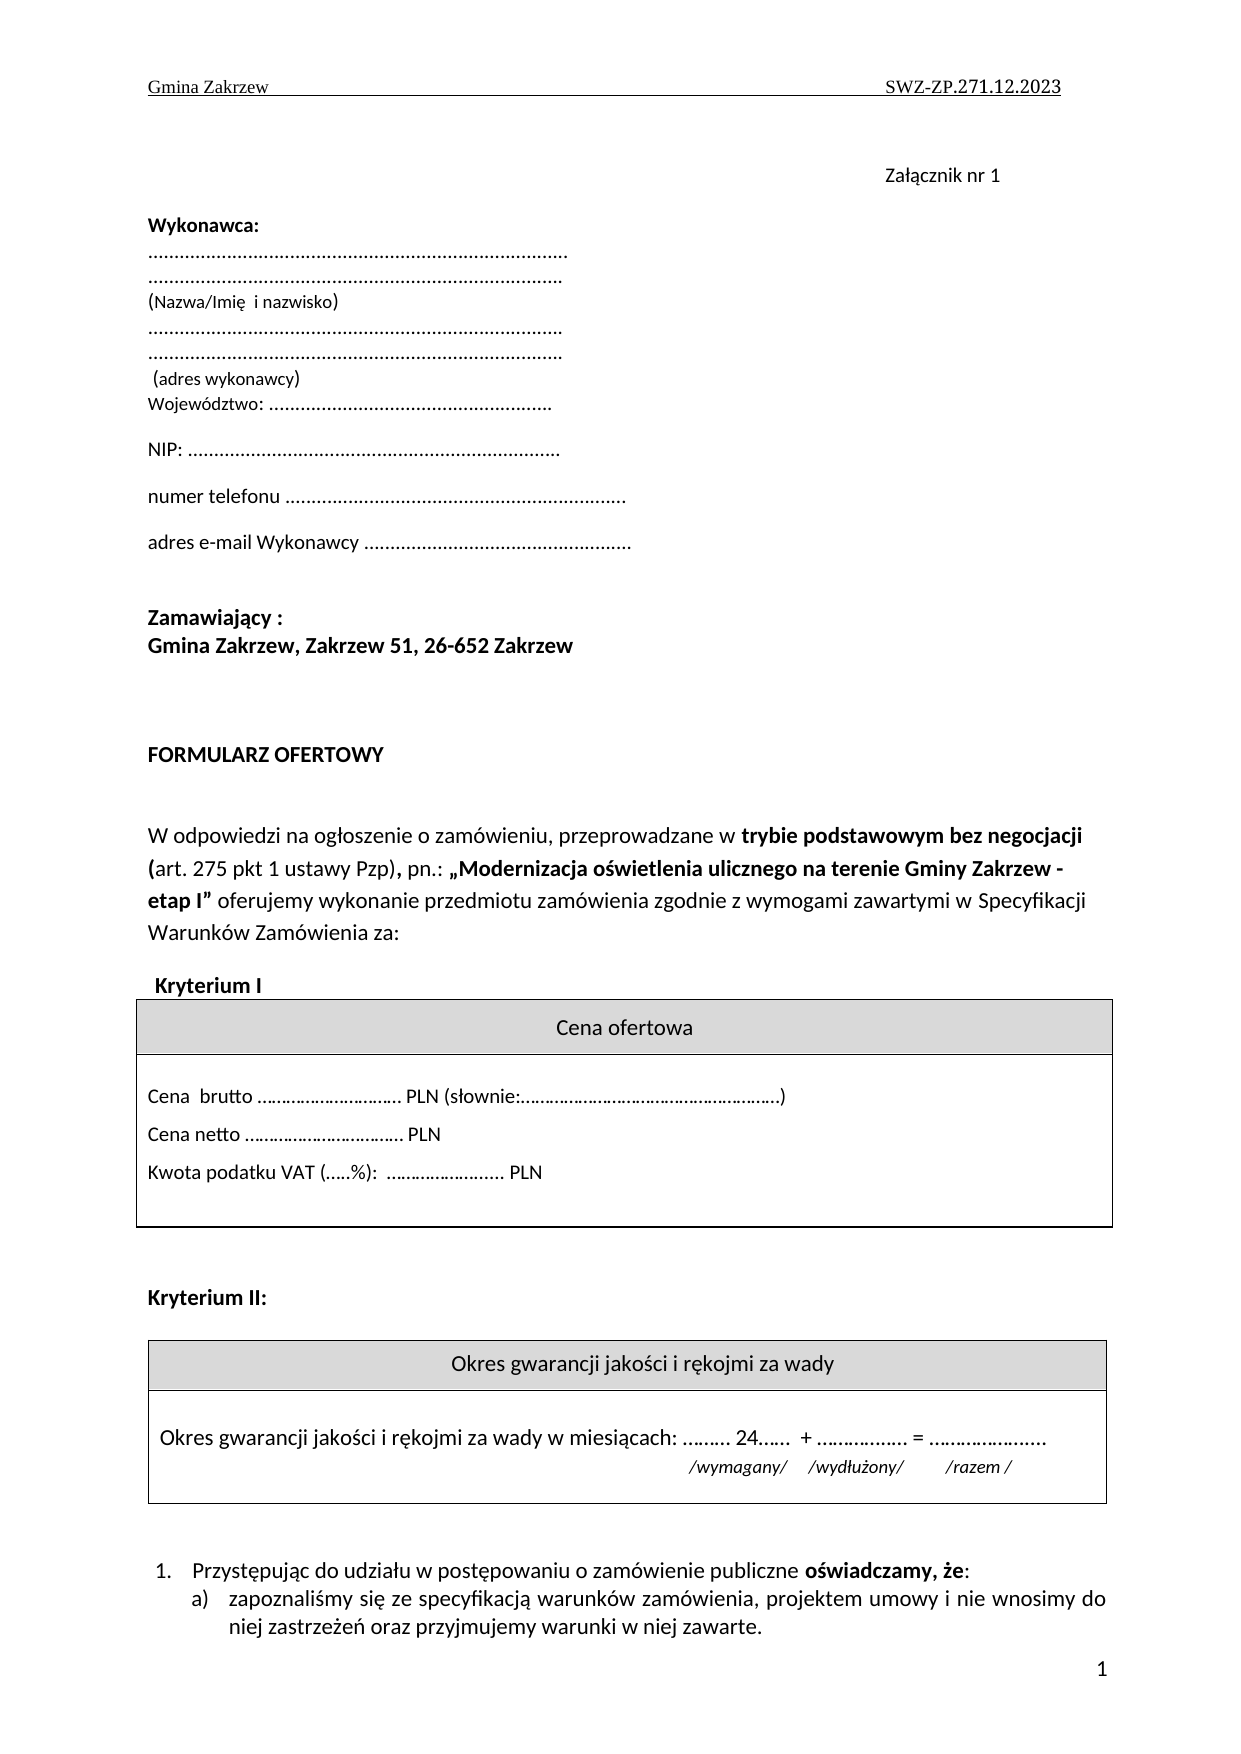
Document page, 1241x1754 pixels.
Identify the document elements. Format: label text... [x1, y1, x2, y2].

text ............................................................................... [148, 263, 1107, 289]
text (adres wykonawcy) [148, 365, 1107, 390]
text Województwo: ...................................................... [148, 390, 1107, 416]
table_header Cena ofertowa [137, 1000, 1112, 1053]
table_header Okres gwarancji jakości i rękojmi za wady [149, 1341, 1106, 1389]
text ............................................................................... [148, 314, 1107, 339]
table_cell Cena brutto ………………………… PLN (słownie:………………………………………………) Cena netto …………………………… PLN Kwota podatku VAT (…..%): ………………...... PLN [137, 1055, 1112, 1226]
text ............................................................................... [148, 339, 1107, 365]
text Załącznik nr 1 [885, 162, 1107, 188]
text adres e-mail Wykonawcy ................................................... [148, 529, 1107, 554]
table_cell Okres gwarancji jakości i rękojmi za wady w miesiącach: ……… 24…… + …………..… = ……………….... /wymagany/ /wydłużony/ /razem / [149, 1391, 1106, 1503]
text (Nazwa/Imię i nazwisko) [148, 289, 1107, 314]
text Gmina Zakrzew, Zakrzew 51, 26-652 Zakrzew [148, 631, 1107, 659]
text Kryterium II: [148, 1283, 1107, 1312]
text W odpowiedzi na ogłoszenie o zamówieniu, przeprowadzane w trybie podstawowym bez negocjacji (art. 275 pkt 1 ustawy Pzp), pn.: „Modernizacja oświetlenia ulicznego na terenie Gminy Zakrzew - etap I” oferujemy wykonanie przedmiotu zamówienia zgodnie z wymogami zawartymi w Specyfikacji Warunków Zamówienia za: [148, 822, 1107, 946]
text NIP: ....................................................................... [148, 437, 1107, 462]
text numer telefonu ................................................................. [148, 483, 1107, 508]
text FORMULARZ OFERTOWY [148, 741, 1107, 768]
list Przystępując do udziału w postępowaniu o zamówienie publiczne oświadczamy, że: [154, 1556, 1107, 1584]
text Zamawiający : [148, 603, 1107, 631]
list Kryterium I [155, 971, 1107, 999]
text ................................................................................ [148, 238, 1107, 263]
text Wykonawca: [148, 212, 1107, 238]
list zapoznaliśmy się ze specyfikacją warunków zamówienia, projektem umowy i nie wnosimy do niej zastrzeżeń oraz przyjmujemy warunki w niej zawarte. [191, 1584, 1107, 1640]
